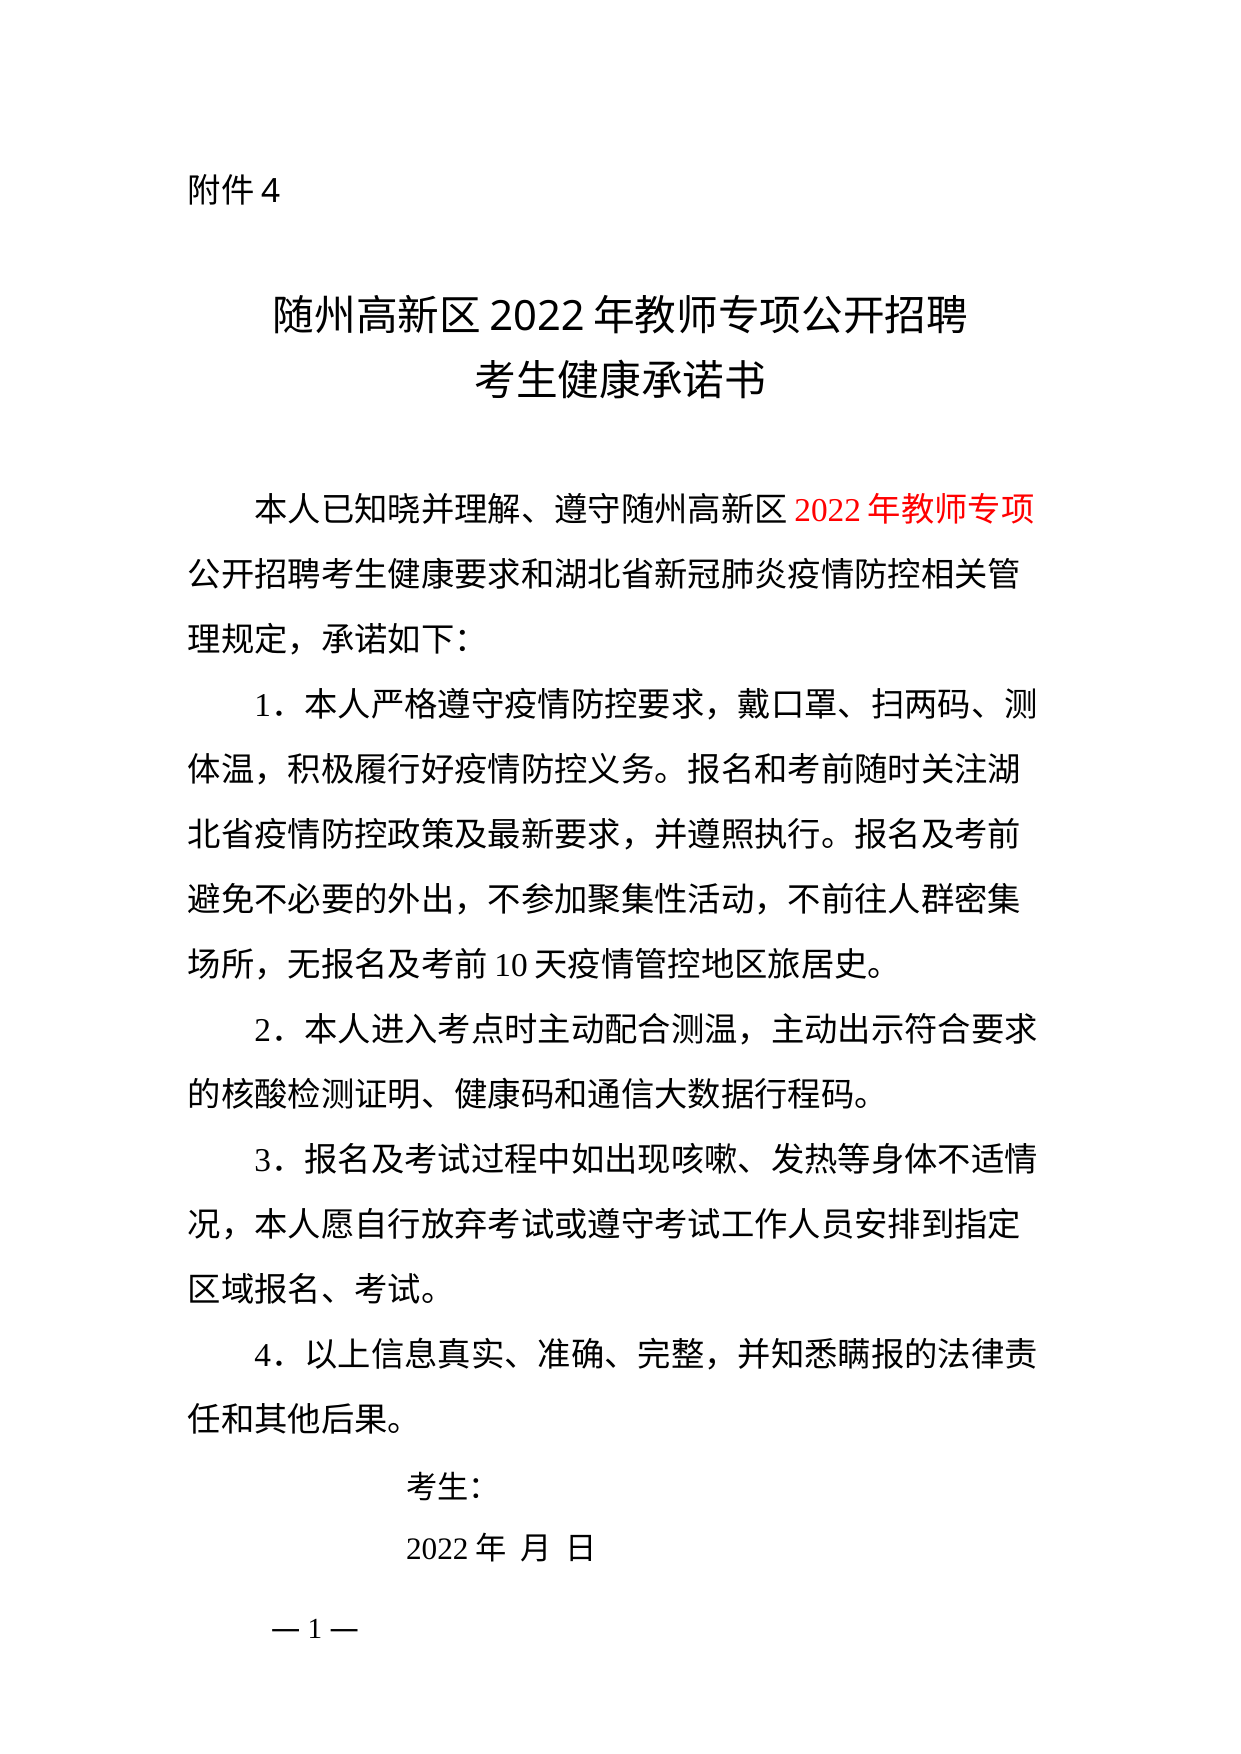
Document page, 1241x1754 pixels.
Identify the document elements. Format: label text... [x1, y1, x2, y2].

text 本人已知晓并理解、遵守随州高新区2022年教师专项公开招聘考生健康要求和湖北省新冠肺炎疫情防控相关管理规定，承诺如下： [187, 475, 1053, 670]
text 2022年 月 日 [187, 1511, 1053, 1572]
text 考生健康承诺书 [187, 345, 1053, 410]
text 附件4 [187, 154, 1053, 215]
text 4．以上信息真实、准确、完整，并知悉瞒报的法律责任和其他后果。 [187, 1320, 1053, 1450]
text 1．本人严格遵守疫情防控要求，戴口罩、扫两码、测体温，积极履行好疫情防控义务。报名和考前随时关注湖北省疫情防控政策及最新要求，并遵照执行。报名及考前避免不必要的外出，不参加聚集性活动，不前往人群密集场所，无报名及考前10天疫情管控地区旅居史。 [187, 670, 1053, 995]
text 2．本人进入考点时主动配合测温，主动出示符合要求的核酸检测证明、健康码和通信大数据行程码。 [187, 995, 1053, 1125]
text 3．报名及考试过程中如出现咳嗽、发热等身体不适情况，本人愿自行放弃考试或遵守考试工作人员安排到指定区域报名、考试。 [187, 1125, 1053, 1320]
text 随州高新区2022年教师专项公开招聘 [187, 280, 1053, 345]
text 考生： [187, 1450, 1053, 1511]
